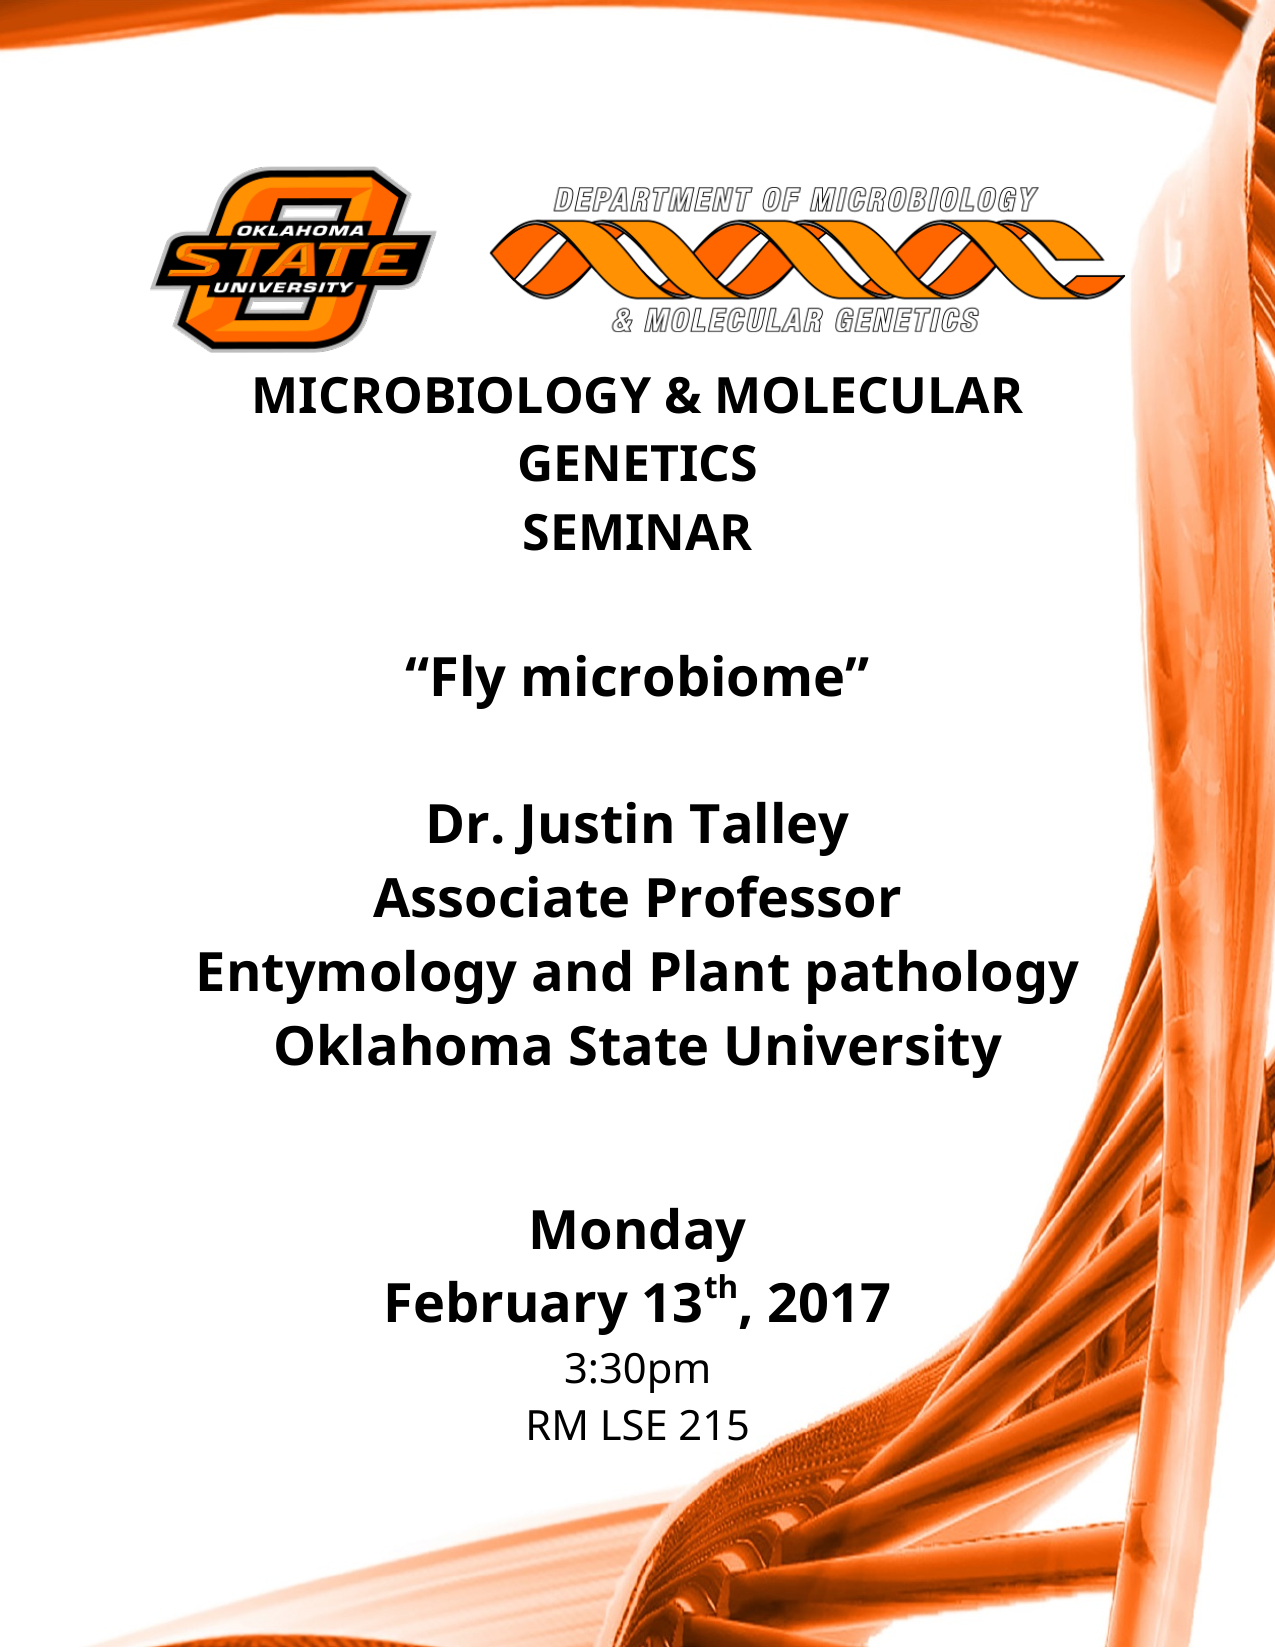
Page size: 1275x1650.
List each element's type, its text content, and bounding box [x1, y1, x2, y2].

picture [0, 0, 1275, 1647]
subtitle SEMINAR [150, 496, 1125, 564]
subtitle 3:30pm [150, 1339, 1125, 1395]
subtitle RM LSE 215 [150, 1395, 1125, 1452]
subtitle Monday [150, 1191, 1125, 1265]
subtitle Dr. Justin Talley [150, 786, 1125, 859]
subtitle Entymology and Plant pathology [150, 933, 1125, 1007]
subtitle February 13th, 2017 [150, 1265, 1125, 1339]
title MICROBIOLOGY & MOLECULAR GENETICS [150, 361, 1125, 496]
subtitle Oklahoma State University [150, 1007, 1125, 1081]
subtitle Associate Professor [150, 859, 1125, 933]
subtitle “Fly microbiome” [150, 638, 1125, 712]
